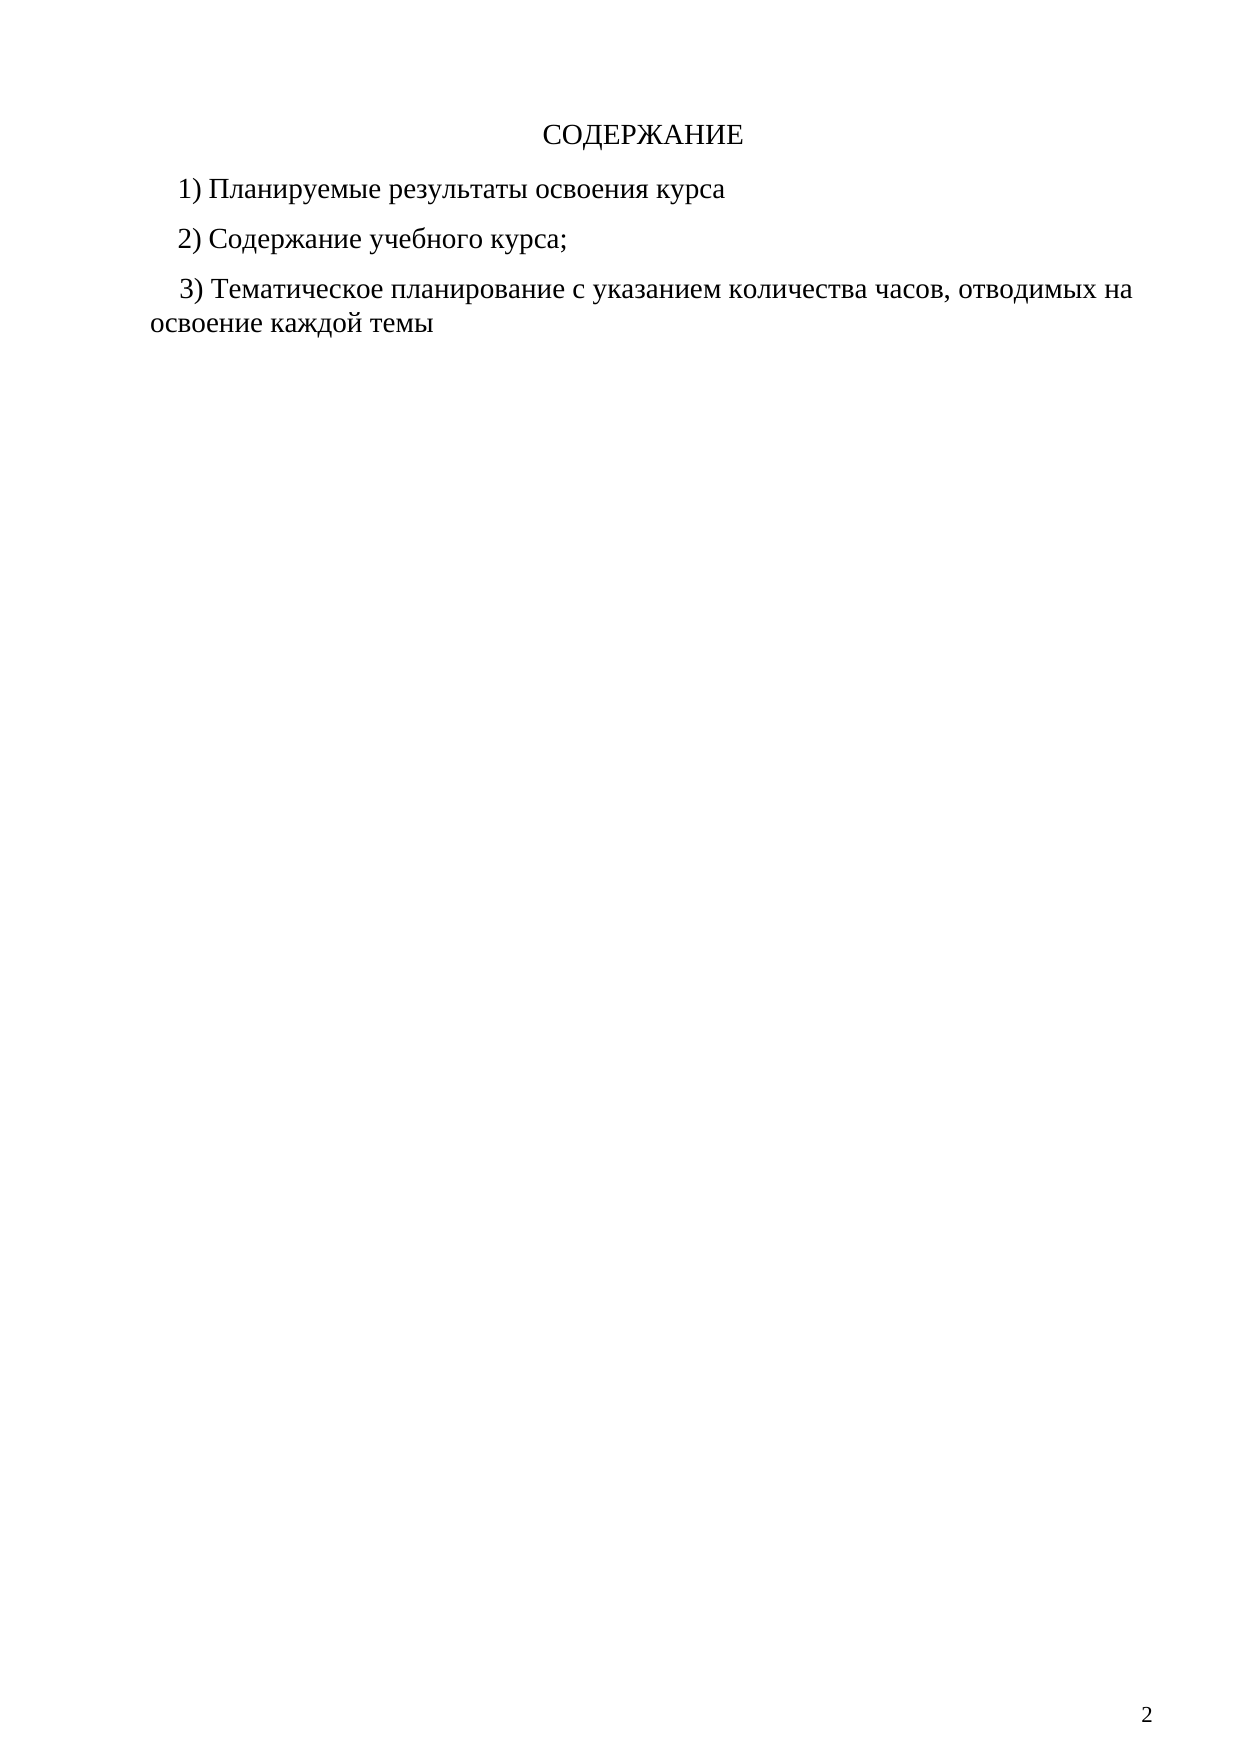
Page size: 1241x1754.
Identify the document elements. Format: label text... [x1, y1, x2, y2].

text 3) Тематическое планирование с указанием количества часов, отводимых на освоение каждой темы [150, 272, 1152, 339]
text СОДЕРЖАНИЕ [150, 117, 1152, 151]
list Содержание учебного курса; [177, 221, 1152, 255]
list Планируемые результаты освоения курса [177, 172, 1152, 205]
